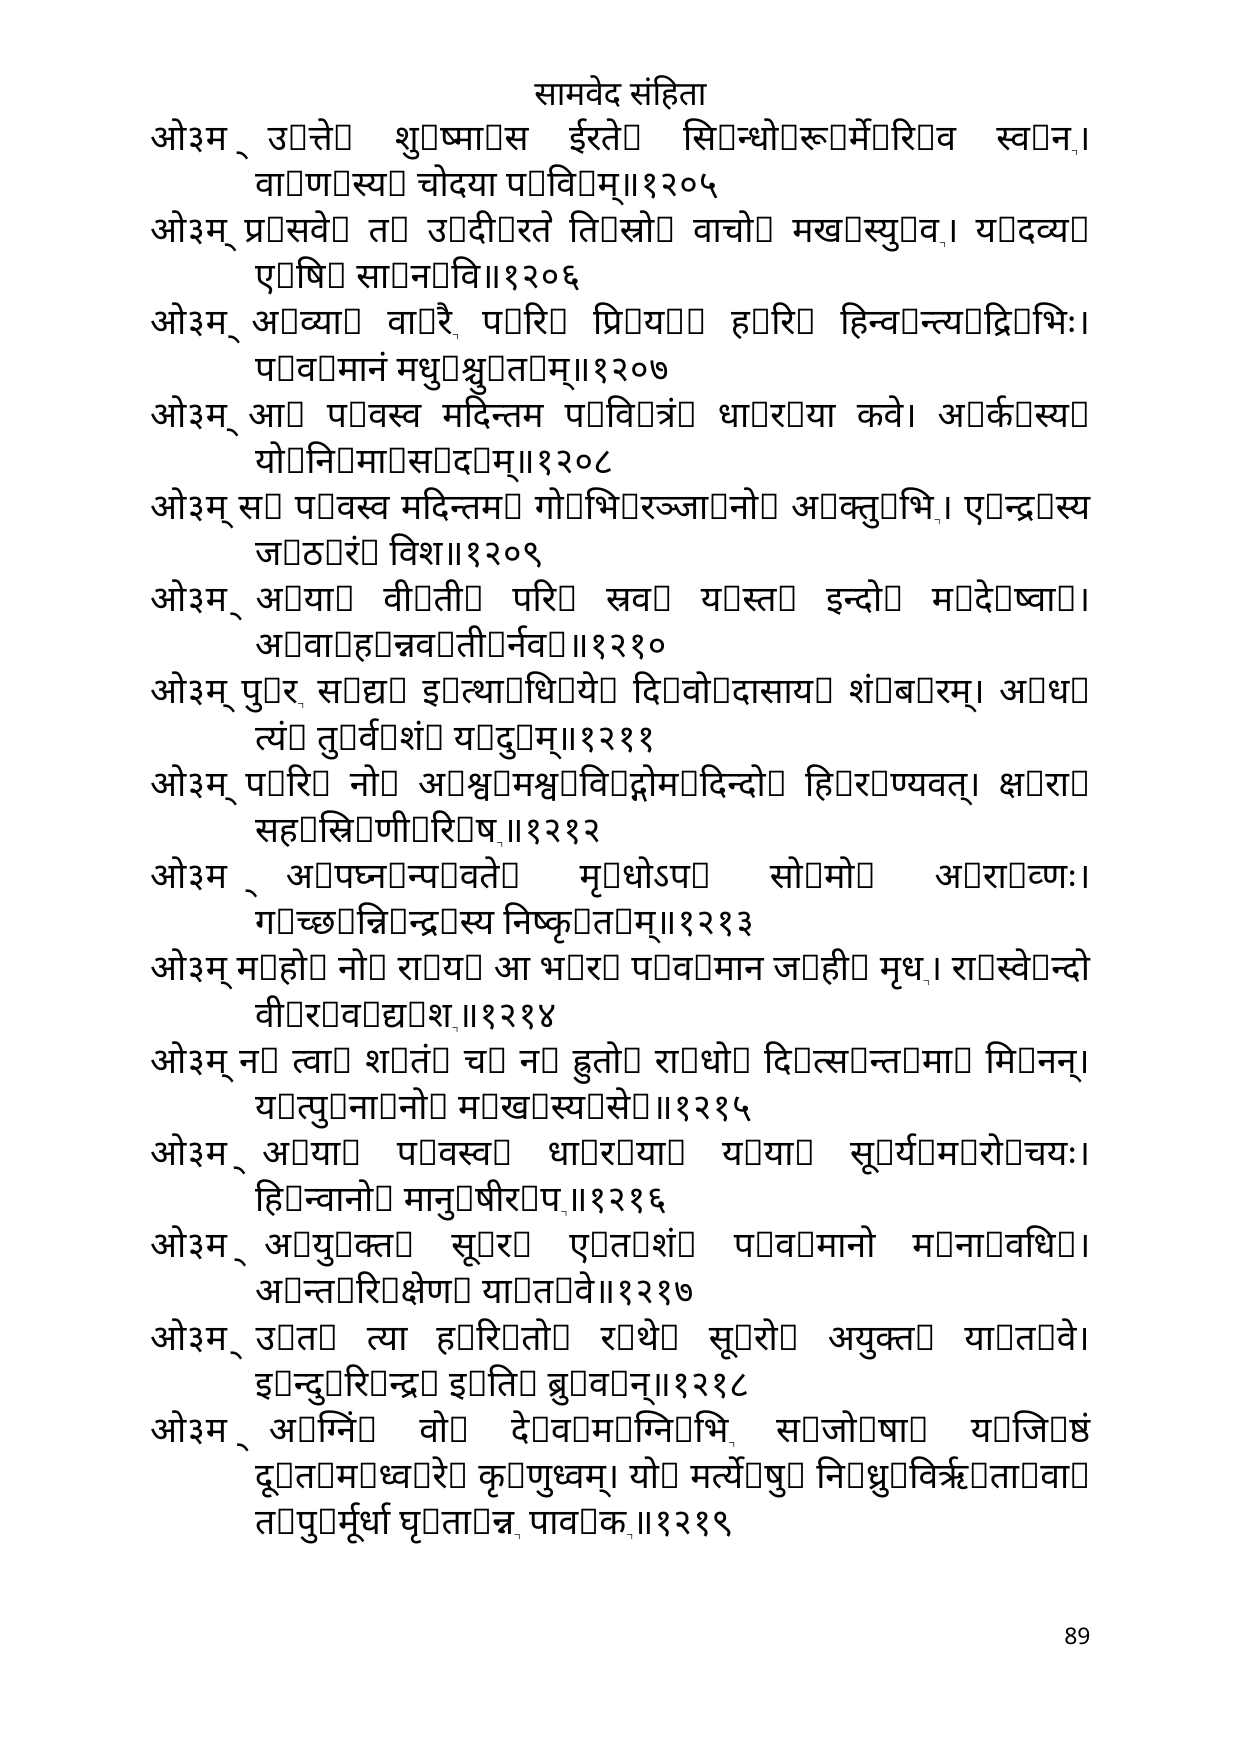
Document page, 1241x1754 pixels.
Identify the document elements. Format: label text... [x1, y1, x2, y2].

text ओ३म् उत्ते शुष्मास ईरते सिन्धोरूर्मेरिव स्वन। वाणस्य चोदया पविम्॥१२०५ [150, 118, 1090, 211]
text ओ३म् अया वीती परि स्रव यस्त इन्दो मदेष्वा। अवाहन्नवतीर्नव॥१२१० [150, 580, 1090, 672]
text ओ३म् स पवस्व मदिन्तम गोभिरञ्जानो अक्तुभि। एन्द्रस्य जठरं विश॥१२०९ [150, 488, 1090, 580]
text ओ३म् पुर सद्य इत्थाधिये दिवोदासाय शंबरम्। अध त्यं तुर्वशं यदुम्॥१२११ [150, 672, 1090, 764]
text ओ३म् न त्वा शतं च न ह्रुतो राधो दित्सन्तमा मिनन्। यत्पुनानो मखस्यसे॥१२१५ [150, 1041, 1090, 1134]
text ओ३म् अयुक्त सूर एतशं पवमानो मनावधि। अन्तरिक्षेण यातवे॥१२१७ [150, 1226, 1090, 1318]
text ओ३म् आ पवस्व मदिन्तम पवित्रं धारया कवे। अर्कस्य योनिमासदम्॥१२०८ [150, 395, 1090, 488]
text ओ३म् उत त्या हरितो रथे सूरो अयुक्त यातवे। इन्दुरिन्द्र इति ब्रुवन्॥१२१८ [150, 1318, 1090, 1411]
text ओ३म् अग्निं वो देवमग्निभि सजोषा यजिष्ठं दूतमध्वरे कृणुध्वम्। यो मर्त्येषु निध्रुविरृतावा तपुर्मूर्धा घृतान्न पावक॥१२१९ [150, 1411, 1090, 1549]
text ओ३म् अपघ्नन्पवते मृधोऽप सोमो अराव्णः। गच्छन्निन्द्रस्य निष्कृतम्॥१२१३ [150, 857, 1090, 949]
text ओ३म् अव्या वारै परि प्रिय हरि हिन्वन्त्यद्रिभिः। पवमानं मधुश्चुतम्॥१२०७ [150, 303, 1090, 395]
text ओ३म् महो नो राय आ भर पवमान जही मृध। रास्वेन्दो वीरवद्यश॥१२१४ [150, 949, 1090, 1041]
text ओ३म् अया पवस्व धारया यया सूर्यमरोचयः। हिन्वानो मानुषीरप॥१२१६ [150, 1134, 1090, 1226]
text ओ३म् परि नो अश्वमश्वविद्गोमदिन्दो हिरण्यवत्। क्षरा सहस्रिणीरिष॥१२१२ [150, 764, 1090, 857]
text ओ३म् प्रसवे त उदीरते तिस्रो वाचो मखस्युव। यदव्य एषि सानवि॥१२०६ [150, 211, 1090, 303]
